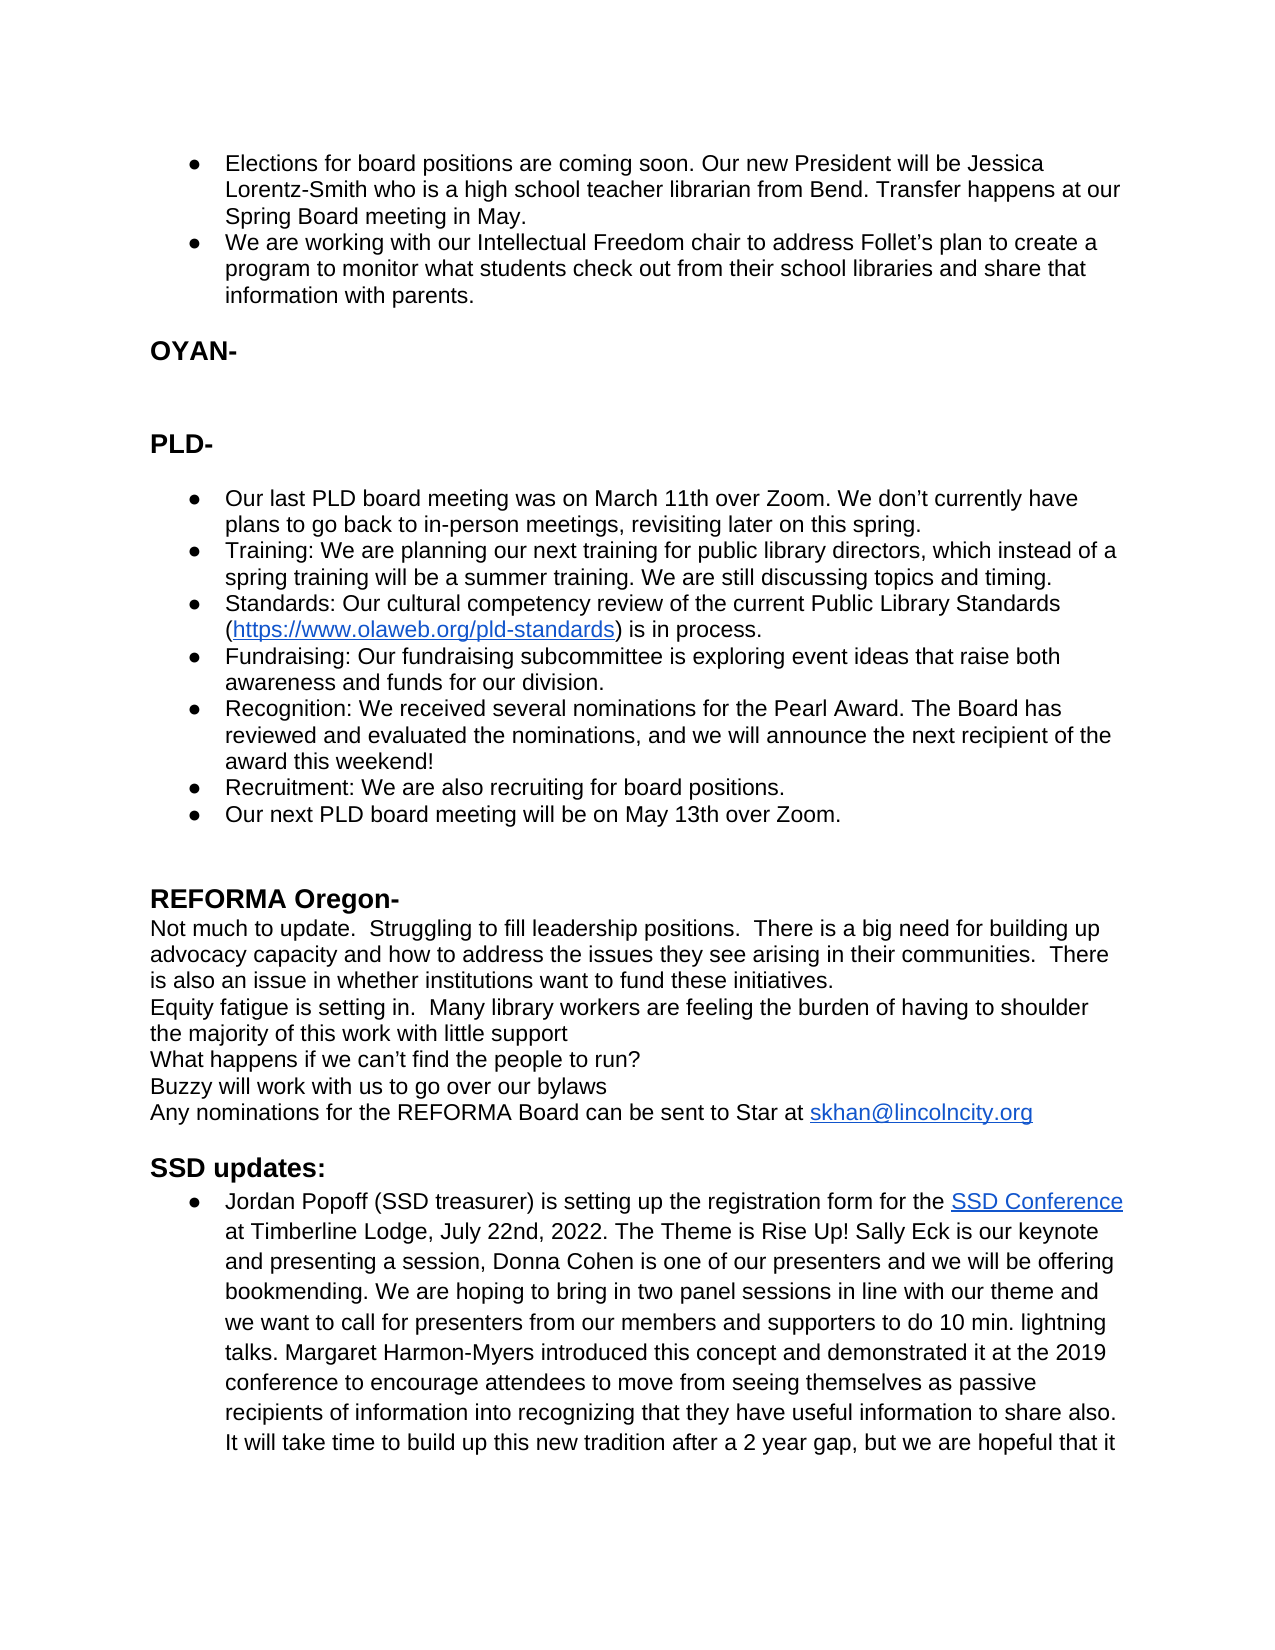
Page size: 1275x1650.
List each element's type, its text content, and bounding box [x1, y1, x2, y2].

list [187, 1188, 1125, 1456]
text Not much to update. Struggling to fill leadership positions. There is a big need for building up advocacy capacity and how to address the issues they see arising in their communities. There is also an issue in whether institutions want to fund these initiatives. [150, 914, 1125, 994]
list Fundraising: Our fundraising subcommittee is exploring event ideas that raise both awareness and funds for our division. [187, 643, 1125, 695]
text Equity fatigue is setting in. Many library workers are feeling the burden of having to shoulder the majority of this work with little support [150, 994, 1125, 1046]
text Buzzy will work with us to go over our bylaws [150, 1073, 1125, 1099]
text What happens if we can’t find the people to run? [150, 1046, 1125, 1073]
list Recruitment: We are also recruiting for board positions. [187, 774, 1125, 801]
list Standards: Our cultural competency review of the current Public Library Standards (https://www.olaweb.org/pld-standards) is in process. [187, 590, 1125, 643]
text REFORMA Oregon- [150, 883, 1125, 914]
list Our next PLD board meeting will be on May 13th over Zoom. [187, 801, 1125, 827]
text SSD updates: [150, 1152, 1125, 1183]
text PLD- [150, 428, 1125, 459]
list Recognition: We received several nominations for the Pearl Award. The Board has reviewed and evaluated the nominations, and we will announce the next recipient of the award this weekend! [187, 695, 1125, 774]
list Elections for board positions are coming soon. Our new President will be Jessica Lorentz-Smith who is a high school teacher librarian from Bend. Transfer happens at our Spring Board meeting in May. [187, 150, 1125, 229]
list Training: We are planning our next training for public library directors, which instead of a spring training will be a summer training. We are still discussing topics and timing. [187, 537, 1125, 590]
list Our last PLD board meeting was on March 11th over Zoom. We don’t currently have plans to go back to in-person meetings, revisiting later on this spring. [187, 484, 1125, 537]
list We are working with our Intellectual Freedom chair to address Follet’s plan to create a program to monitor what students check out from their school libraries and share that information with parents. [187, 229, 1125, 308]
text OYAN- [150, 334, 1125, 366]
text Any nominations for the REFORMA Board can be sent to Star at skhan@lincolncity.org [150, 1099, 1125, 1125]
